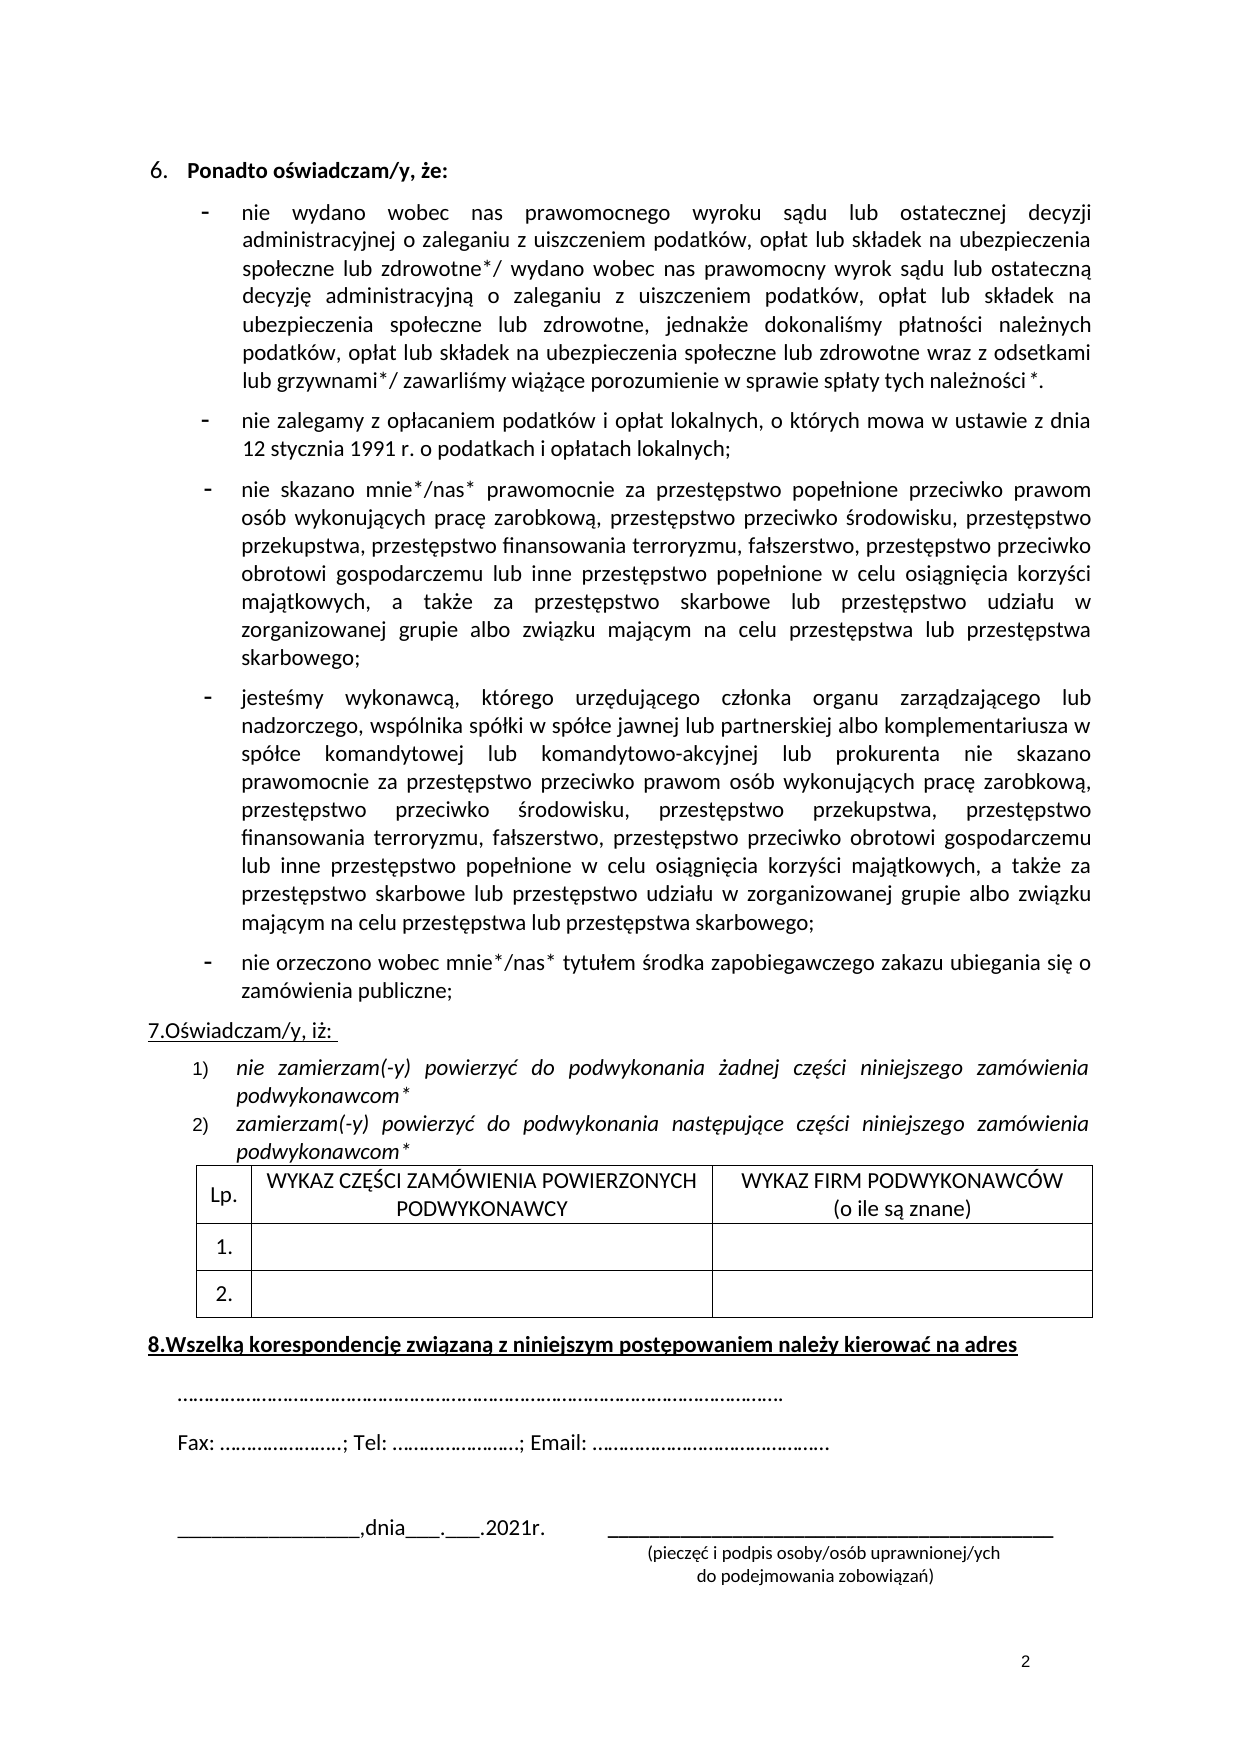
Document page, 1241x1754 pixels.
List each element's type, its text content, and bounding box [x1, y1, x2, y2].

table_cell [713, 1271, 1092, 1317]
list jesteśmy wykonawcą, którego urzędującego członka organu zarządzającego lub nadzorczego, wspólnika spółki w spółce jawnej lub partnerskiej albo komplementariusza w spółce komandytowej lub komandytowo-akcyjnej lub prokurenta nie skazano prawomocnie za przestępstwo przeciwko prawom osób wykonujących pracę zarobkową, przestępstwo przeciwko środowisku, przestępstwo przekupstwa, przestępstwo finansowania terroryzmu, fałszerstwo, przestępstwo przeciwko obrotowi gospodarczemu lub inne przestępstwo popełnione w celu osiągnięcia korzyści majątkowych, a także za przestępstwo skarbowe lub przestępstwo udziału w zorganizowanej grupie albo związku mającym na celu przestępstwa lub przestępstwa skarbowego; [204, 683, 1093, 936]
table_header WYKAZ FIRM PODWYKONAWCÓW (o ile są znane) [713, 1166, 1092, 1222]
table_cell [713, 1224, 1092, 1269]
list nie zamierzam(-y) powierzyć do podwykonania żadnej części niniejszego zamówienia podwykonawcom* [192, 1053, 1093, 1109]
table_cell 1. [197, 1224, 251, 1269]
text 8.Wszelką korespondencję związaną z niniejszym postępowaniem należy kierować na adres [148, 1330, 1093, 1358]
list nie zalegamy z opłacaniem podatków i opłat lokalnych, o których mowa w ustawie z dnia 12 stycznia 1991 r. o podatkach i opłatach lokalnych; [201, 406, 1093, 462]
table_cell [252, 1224, 712, 1269]
list nie wydano wobec nas prawomocnego wyroku sądu lub ostatecznej decyzji administracyjnej o zaleganiu z uiszczeniem podatków, opłat lub składek na ubezpieczenia społeczne lub zdrowotne*/ wydano wobec nas prawomocny wyrok sądu lub ostateczną decyzję administracyjną o zaleganiu z uiszczeniem podatków, opłat lub składek na ubezpieczenia społeczne lub zdrowotne, jednakże dokonaliśmy płatności należnych podatków, opłat lub składek na ubezpieczenia społeczne lub zdrowotne wraz z odsetkami lub grzywnami*/ zawarliśmy wiążące porozumienie w sprawie spłaty tych należności*. [201, 198, 1093, 394]
text Fax: …………………..; Tel: ……………………; Email: ……………………………………… [148, 1428, 1093, 1456]
list nie skazano mnie*/nas* prawomocnie za przestępstwo popełnione przeciwko prawom osób wykonujących pracę zarobkową, przestępstwo przeciwko środowisku, przestępstwo przekupstwa, przestępstwo finansowania terroryzmu, fałszerstwo, przestępstwo przeciwko obrotowi gospodarczemu lub inne przestępstwo popełnione w celu osiągnięcia korzyści majątkowych, a także za przestępstwo skarbowe lub przestępstwo udziału w zorganizowanej grupie albo związku mającym na celu przestępstwa lub przestępstwa skarbowego; [204, 475, 1093, 671]
table_cell 2. [197, 1271, 251, 1317]
text ________________,dnia___.___.2021r. ___________________________________________ [177, 1513, 1104, 1541]
text do podejmowania zobowiązań) [148, 1564, 1104, 1587]
table_header WYKAZ CZĘŚCI ZAMÓWIENIA POWIERZONYCH PODWYKONAWCY [252, 1166, 712, 1222]
text 7.Oświadczam/y, iż: [148, 1017, 1093, 1045]
table_header Lp. [197, 1166, 251, 1222]
list nie orzeczono wobec mnie*/nas* tytułem środka zapobiegawczego zakazu ubiegania się o zamówienia publiczne; [204, 948, 1093, 1004]
text (pieczęć i podpis osoby/osób uprawnionej/ych [148, 1541, 1104, 1564]
list zamierzam(-y) powierzyć do podwykonania następujące części niniejszego zamówienia podwykonawcom* [192, 1109, 1093, 1165]
list Ponadto oświadczam/y, że: [149, 148, 1093, 185]
table_cell [252, 1271, 712, 1317]
text ……………………………………………………………………………………………………. [148, 1379, 1093, 1407]
